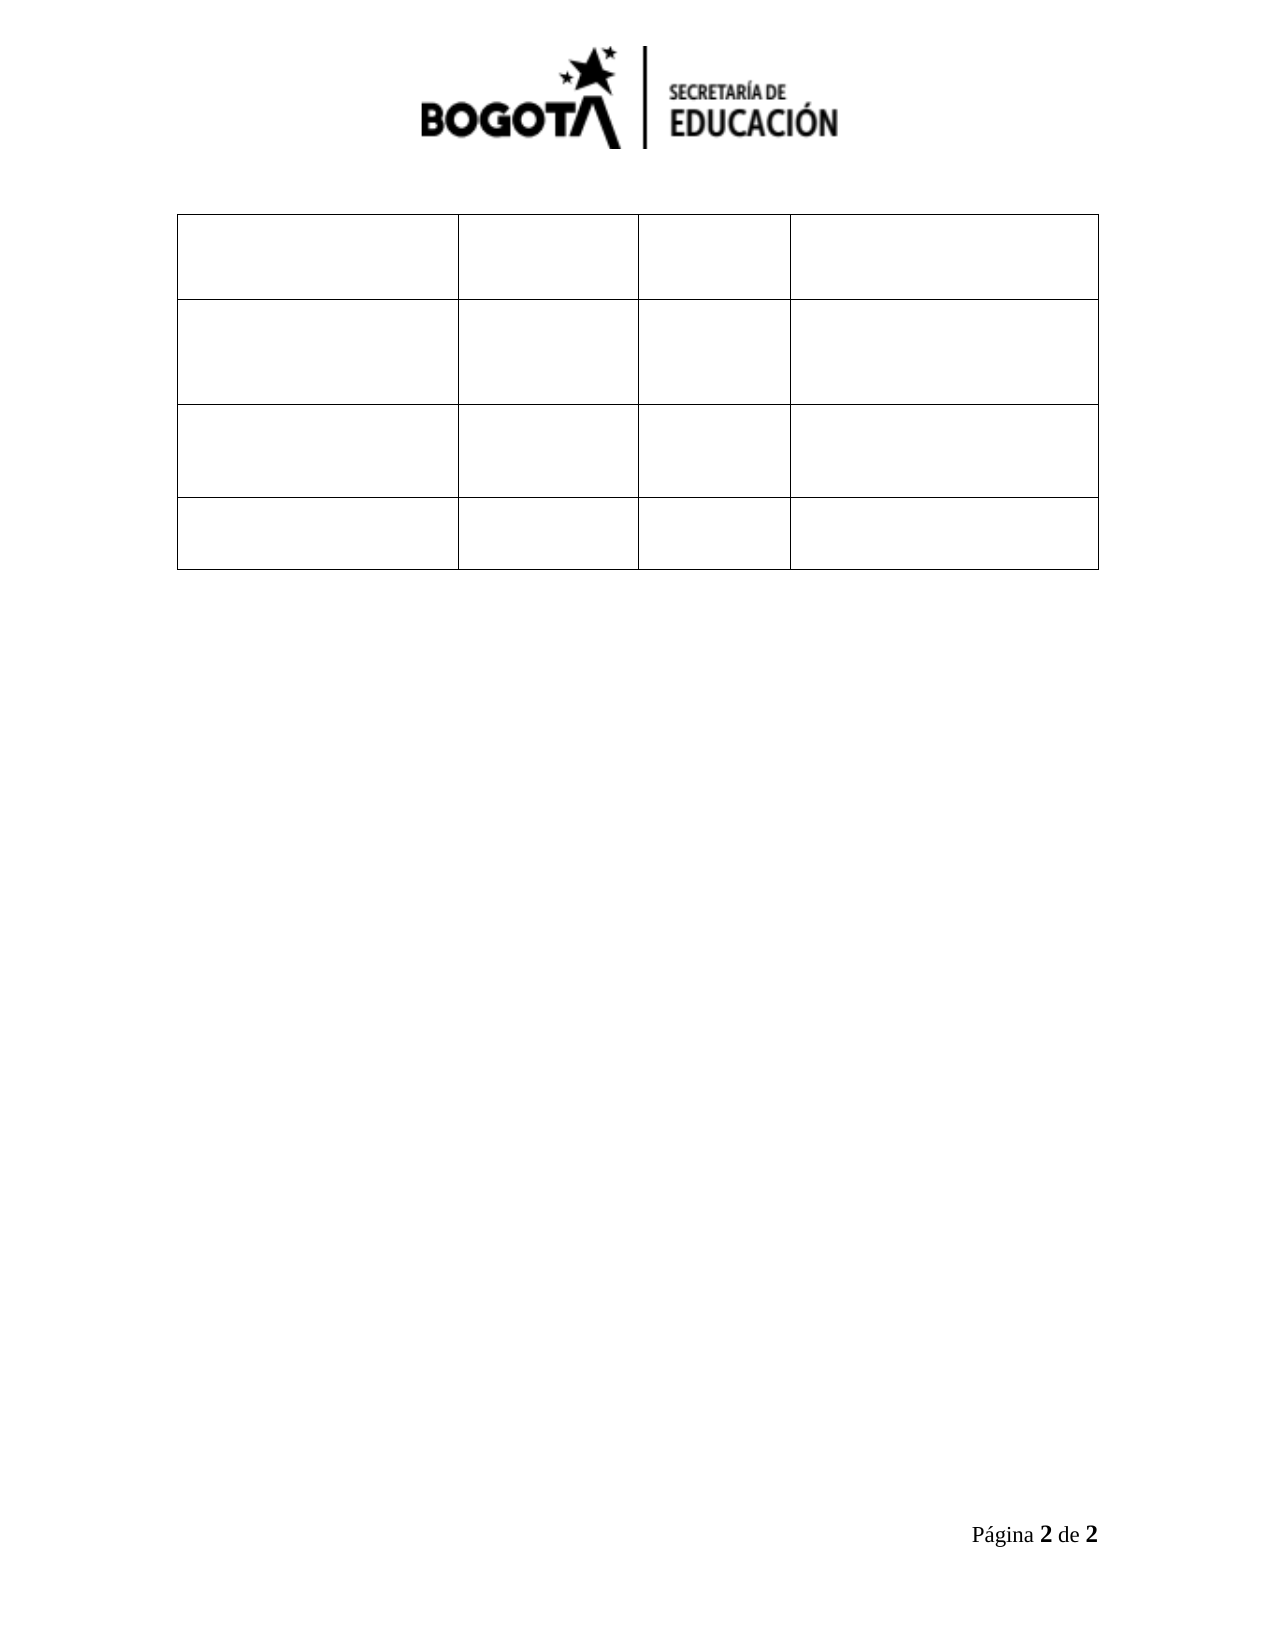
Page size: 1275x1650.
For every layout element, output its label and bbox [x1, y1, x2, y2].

table_cell [178, 215, 458, 299]
table_cell [639, 300, 790, 404]
table_cell [178, 498, 458, 569]
table_cell [639, 215, 790, 299]
table_cell [791, 498, 1098, 569]
table_cell [178, 300, 458, 404]
table_cell [791, 300, 1098, 404]
table_cell [791, 215, 1098, 299]
table_cell [791, 405, 1098, 497]
table_cell [459, 300, 638, 404]
table_cell [459, 405, 638, 497]
table_cell [459, 498, 638, 569]
table_cell [178, 405, 458, 497]
table_cell [459, 215, 638, 299]
table_cell [639, 405, 790, 497]
table_cell [639, 498, 790, 569]
